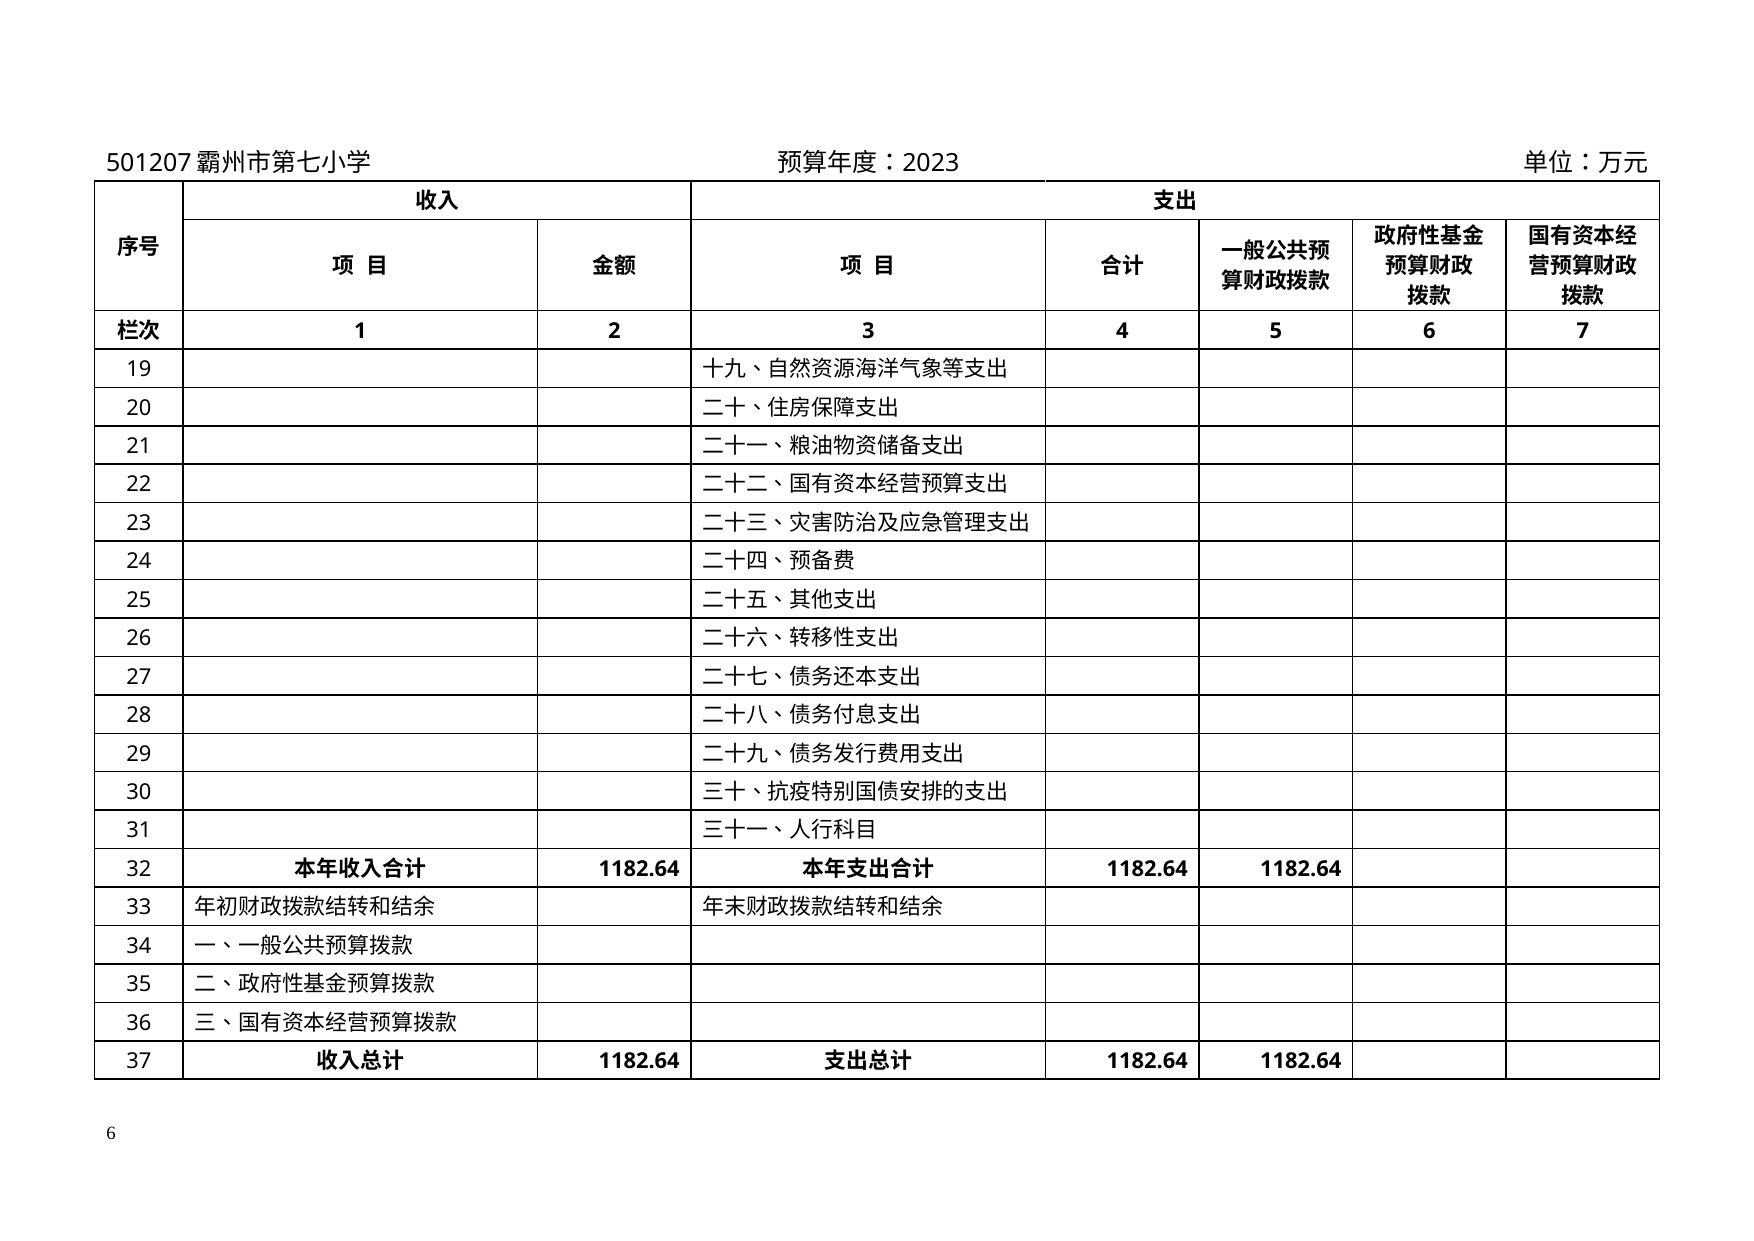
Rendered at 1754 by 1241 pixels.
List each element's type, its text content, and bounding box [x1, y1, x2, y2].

table_cell [1353, 926, 1505, 963]
table_cell [1353, 965, 1505, 1001]
table_cell 支出总计 [692, 1042, 1045, 1078]
table_cell [1507, 811, 1659, 848]
table_cell [1046, 427, 1198, 463]
table_cell 二十、住房保障支出 [692, 388, 1045, 425]
table_cell [1200, 926, 1352, 963]
table_cell [538, 580, 690, 617]
table_cell [538, 427, 690, 463]
table_cell [184, 811, 537, 848]
table_cell [184, 619, 537, 656]
table_cell 2 [538, 311, 690, 348]
table_cell 十九、自然资源海洋气象等支出 [692, 350, 1045, 386]
table_cell 一般公共预算财政拨款 [1200, 220, 1352, 309]
table_cell [538, 465, 690, 502]
table_cell [1353, 465, 1505, 502]
table_cell [1046, 503, 1198, 540]
table_cell [1200, 388, 1352, 425]
table_cell [1200, 888, 1352, 924]
table_cell [1200, 350, 1352, 386]
table_cell 二、政府性基金预算拨款 [184, 965, 537, 1001]
table_cell [538, 772, 690, 809]
table_cell [538, 1003, 690, 1040]
table_cell [1200, 619, 1352, 656]
table_cell 序号 [95, 182, 182, 309]
table_cell [1353, 388, 1505, 425]
table_cell 19 [95, 350, 182, 386]
table_cell 二十三、灾害防治及应急管理支出 [692, 503, 1045, 540]
table_cell 34 [95, 926, 182, 963]
table_cell 栏次 [95, 311, 182, 348]
table_cell [1046, 465, 1198, 502]
table_cell 20 [95, 388, 182, 425]
table_cell [1507, 503, 1659, 540]
table_cell [184, 772, 537, 809]
table_cell [538, 388, 690, 425]
table_cell [1353, 772, 1505, 809]
table_cell [1200, 1003, 1352, 1040]
table_cell [1200, 811, 1352, 848]
table_cell 二十八、债务付息支出 [692, 696, 1045, 732]
table_cell [184, 734, 537, 771]
table_cell [1200, 657, 1352, 694]
table_cell 二十四、预备费 [692, 542, 1045, 579]
table_cell [1507, 388, 1659, 425]
table_cell [538, 503, 690, 540]
table_cell [538, 734, 690, 771]
table_cell [1507, 1003, 1659, 1040]
table_cell [538, 811, 690, 848]
table_header 预算年度：2023 [692, 143, 1045, 180]
table_cell 22 [95, 465, 182, 502]
table_cell [1507, 1042, 1659, 1078]
table_cell 30 [95, 772, 182, 809]
table_cell 三、国有资本经营预算拨款 [184, 1003, 537, 1040]
table_cell 4 [1046, 311, 1198, 348]
table_cell 27 [95, 657, 182, 694]
table_cell 1182.64 [538, 1042, 690, 1078]
table_cell 二十一、粮油物资储备支出 [692, 427, 1045, 463]
table_cell [1200, 580, 1352, 617]
table_cell [1046, 696, 1198, 732]
table_cell 政府性基金预算财政 拨款 [1353, 220, 1505, 309]
table_cell 35 [95, 965, 182, 1001]
table_cell [1507, 772, 1659, 809]
table_cell [1200, 465, 1352, 502]
table_cell [1200, 772, 1352, 809]
table_cell 本年收入合计 [184, 849, 537, 886]
table_cell [1507, 926, 1659, 963]
table_cell [1046, 734, 1198, 771]
table_cell [1507, 965, 1659, 1001]
table_cell 年末财政拨款结转和结余 [692, 888, 1045, 924]
table_cell 一、一般公共预算拨款 [184, 926, 537, 963]
table_header 单位：万元 [1046, 143, 1659, 180]
table_cell 28 [95, 696, 182, 732]
table_cell [1200, 427, 1352, 463]
table_cell [1507, 849, 1659, 886]
table_cell [1046, 811, 1198, 848]
table_cell [692, 926, 1045, 963]
table_cell [184, 503, 537, 540]
table_cell 21 [95, 427, 182, 463]
table_cell [538, 926, 690, 963]
table_cell 29 [95, 734, 182, 771]
table_cell 支出 [692, 182, 1659, 219]
table_cell 收入 [184, 182, 690, 219]
table_cell [1046, 926, 1198, 963]
table_cell [1200, 696, 1352, 732]
table_cell [184, 542, 537, 579]
table_cell [538, 696, 690, 732]
table_cell 二十七、债务还本支出 [692, 657, 1045, 694]
table_cell [1046, 388, 1198, 425]
table_cell 二十二、国有资本经营预算支出 [692, 465, 1045, 502]
table_cell [538, 542, 690, 579]
table_cell [1353, 1042, 1505, 1078]
table_cell [1507, 542, 1659, 579]
table_cell 年初财政拨款结转和结余 [184, 888, 537, 924]
table_cell [1507, 580, 1659, 617]
table_cell 项 目 [184, 220, 537, 309]
table_cell 二十六、转移性支出 [692, 619, 1045, 656]
table_cell [1353, 580, 1505, 617]
table_cell 23 [95, 503, 182, 540]
table_cell [1200, 965, 1352, 1001]
table_cell [184, 580, 537, 617]
table_header 501207霸州市第七小学 [95, 143, 690, 180]
table_cell [184, 388, 537, 425]
table_cell 1182.64 [1200, 1042, 1352, 1078]
table_cell [184, 465, 537, 502]
table_cell [538, 888, 690, 924]
table_cell [184, 427, 537, 463]
table_cell [1046, 350, 1198, 386]
table_cell 26 [95, 619, 182, 656]
table_cell [692, 1003, 1045, 1040]
table_cell 1182.64 [538, 849, 690, 886]
table_cell [1200, 734, 1352, 771]
table_cell [1046, 657, 1198, 694]
table_cell [538, 350, 690, 386]
table_cell [1507, 888, 1659, 924]
table_cell [1353, 427, 1505, 463]
table_cell [184, 696, 537, 732]
table_cell [1353, 542, 1505, 579]
table_cell [1353, 734, 1505, 771]
table_cell 二十五、其他支出 [692, 580, 1045, 617]
table_cell 本年支出合计 [692, 849, 1045, 886]
table_cell 国有资本经营预算财政拨款 [1507, 220, 1659, 309]
table_cell 1 [184, 311, 537, 348]
table_cell [1507, 465, 1659, 502]
table_cell 25 [95, 580, 182, 617]
table_cell [1353, 503, 1505, 540]
table_cell [1507, 619, 1659, 656]
table_cell [1353, 657, 1505, 694]
table_cell [1046, 580, 1198, 617]
table_cell 7 [1507, 311, 1659, 348]
table_cell [1507, 734, 1659, 771]
table_cell [184, 657, 537, 694]
table_cell 金额 [538, 220, 690, 309]
table_cell [1353, 849, 1505, 886]
table_cell [1353, 888, 1505, 924]
table_cell [1046, 1003, 1198, 1040]
table_cell 24 [95, 542, 182, 579]
table_cell [1353, 1003, 1505, 1040]
table_cell [538, 657, 690, 694]
table_cell [1046, 965, 1198, 1001]
table_cell [184, 350, 537, 386]
table_cell [1200, 503, 1352, 540]
table_cell [538, 965, 690, 1001]
table_cell [1046, 619, 1198, 656]
table_cell 项 目 [692, 220, 1045, 309]
table_cell [1507, 350, 1659, 386]
table_cell [1353, 350, 1505, 386]
table_cell 1182.64 [1200, 849, 1352, 886]
table_cell [538, 619, 690, 656]
table_cell [1353, 811, 1505, 848]
table_cell 6 [1353, 311, 1505, 348]
table_cell 37 [95, 1042, 182, 1078]
table_cell 31 [95, 811, 182, 848]
table_cell [1046, 542, 1198, 579]
table_cell [1507, 657, 1659, 694]
table_cell 32 [95, 849, 182, 886]
table_cell [1507, 427, 1659, 463]
table_cell [1046, 888, 1198, 924]
table_cell 1182.64 [1046, 1042, 1198, 1078]
table_cell [692, 965, 1045, 1001]
table_cell 33 [95, 888, 182, 924]
table_cell 3 [692, 311, 1045, 348]
table_cell 1182.64 [1046, 849, 1198, 886]
table_cell [1507, 696, 1659, 732]
table_cell 收入总计 [184, 1042, 537, 1078]
table_cell 5 [1200, 311, 1352, 348]
table_cell 三十、抗疫特别国债安排的支出 [692, 772, 1045, 809]
table_cell [1353, 696, 1505, 732]
table_cell 三十一、人行科目 [692, 811, 1045, 848]
table_cell [1353, 619, 1505, 656]
table_cell 二十九、债务发行费用支出 [692, 734, 1045, 771]
table_cell [1200, 542, 1352, 579]
table_cell 合计 [1046, 220, 1198, 309]
table_cell [1046, 772, 1198, 809]
table_cell 36 [95, 1003, 182, 1040]
